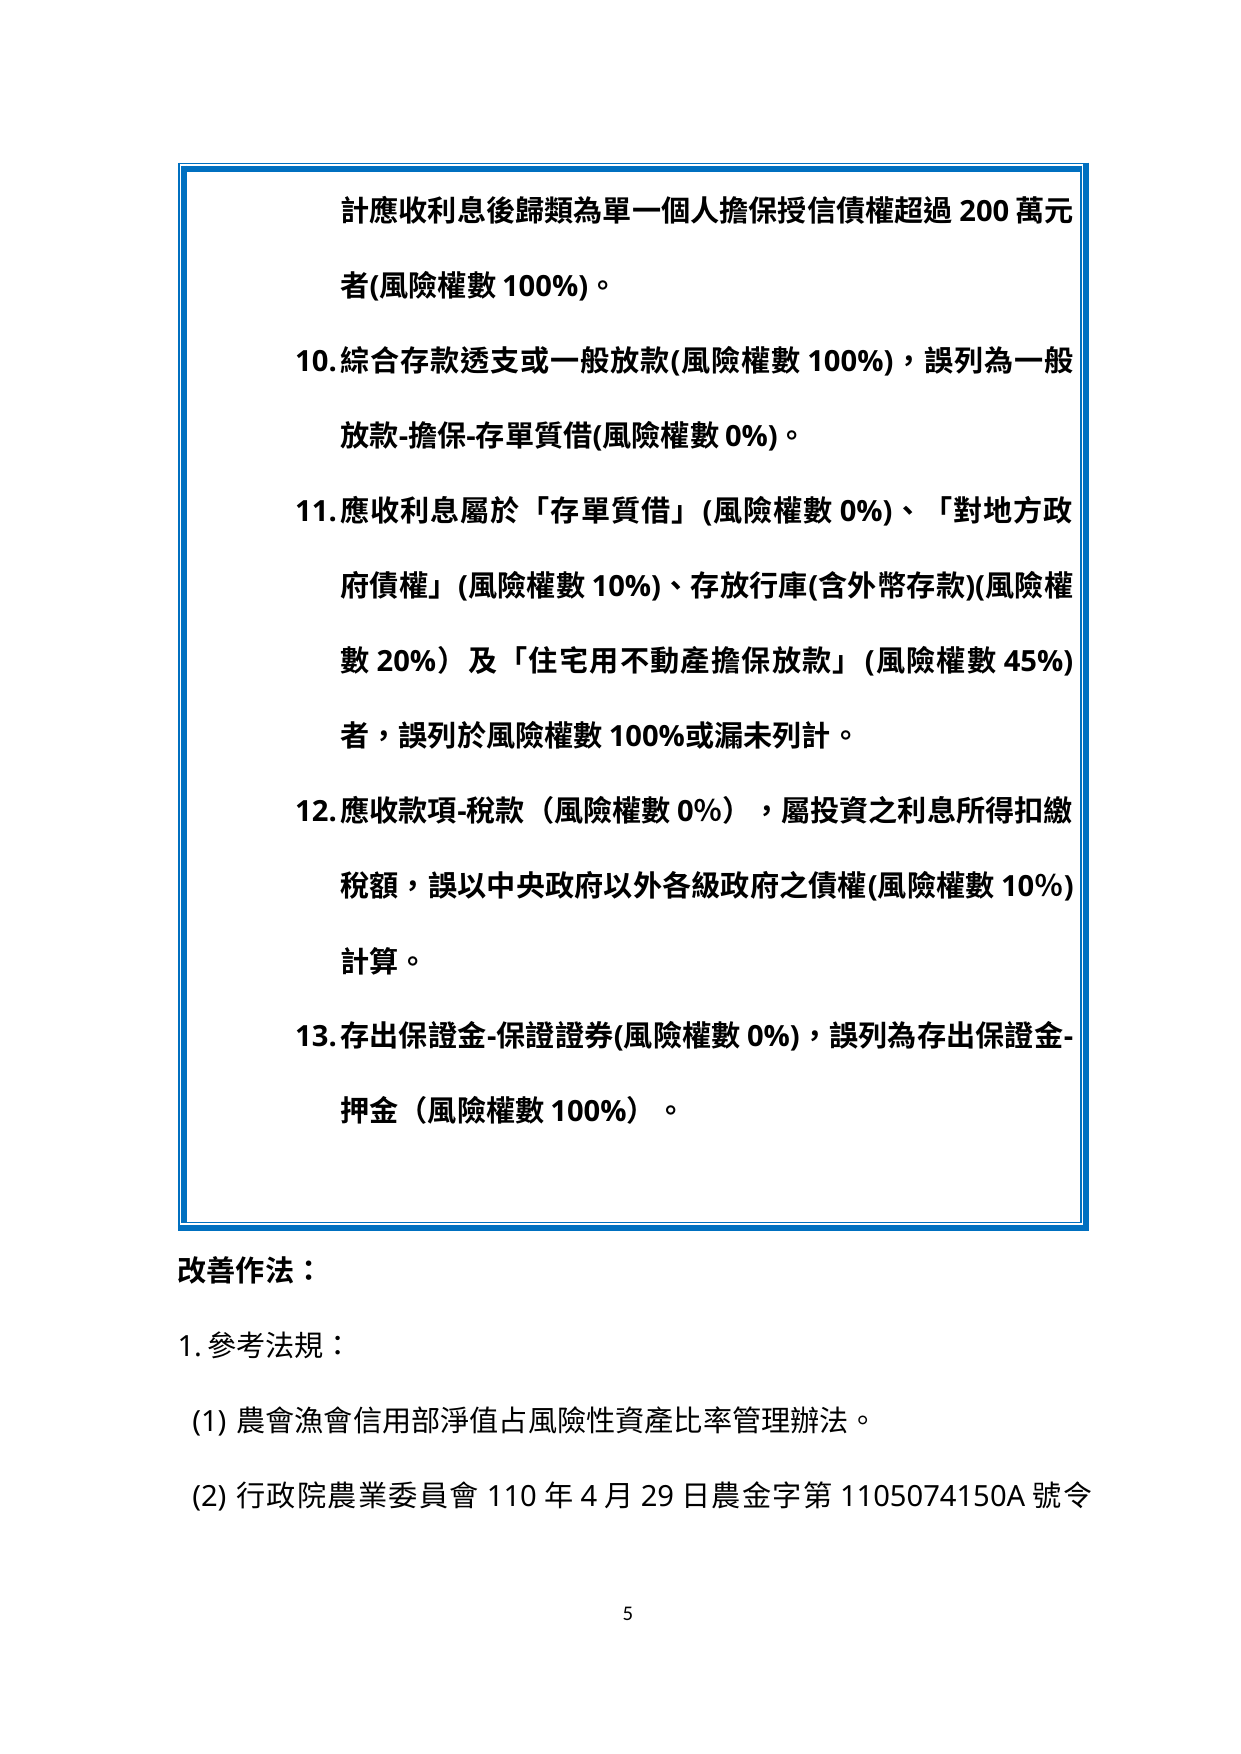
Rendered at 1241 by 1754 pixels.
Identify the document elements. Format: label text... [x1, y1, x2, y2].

list 參考法規： [177, 1306, 1092, 1381]
list 農會漁會信用部淨值占風險性資產比率管理辦法。 [192, 1381, 1092, 1456]
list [192, 1456, 1092, 1531]
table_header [187, 172, 1080, 1222]
text 改善作法： [177, 1231, 1092, 1306]
